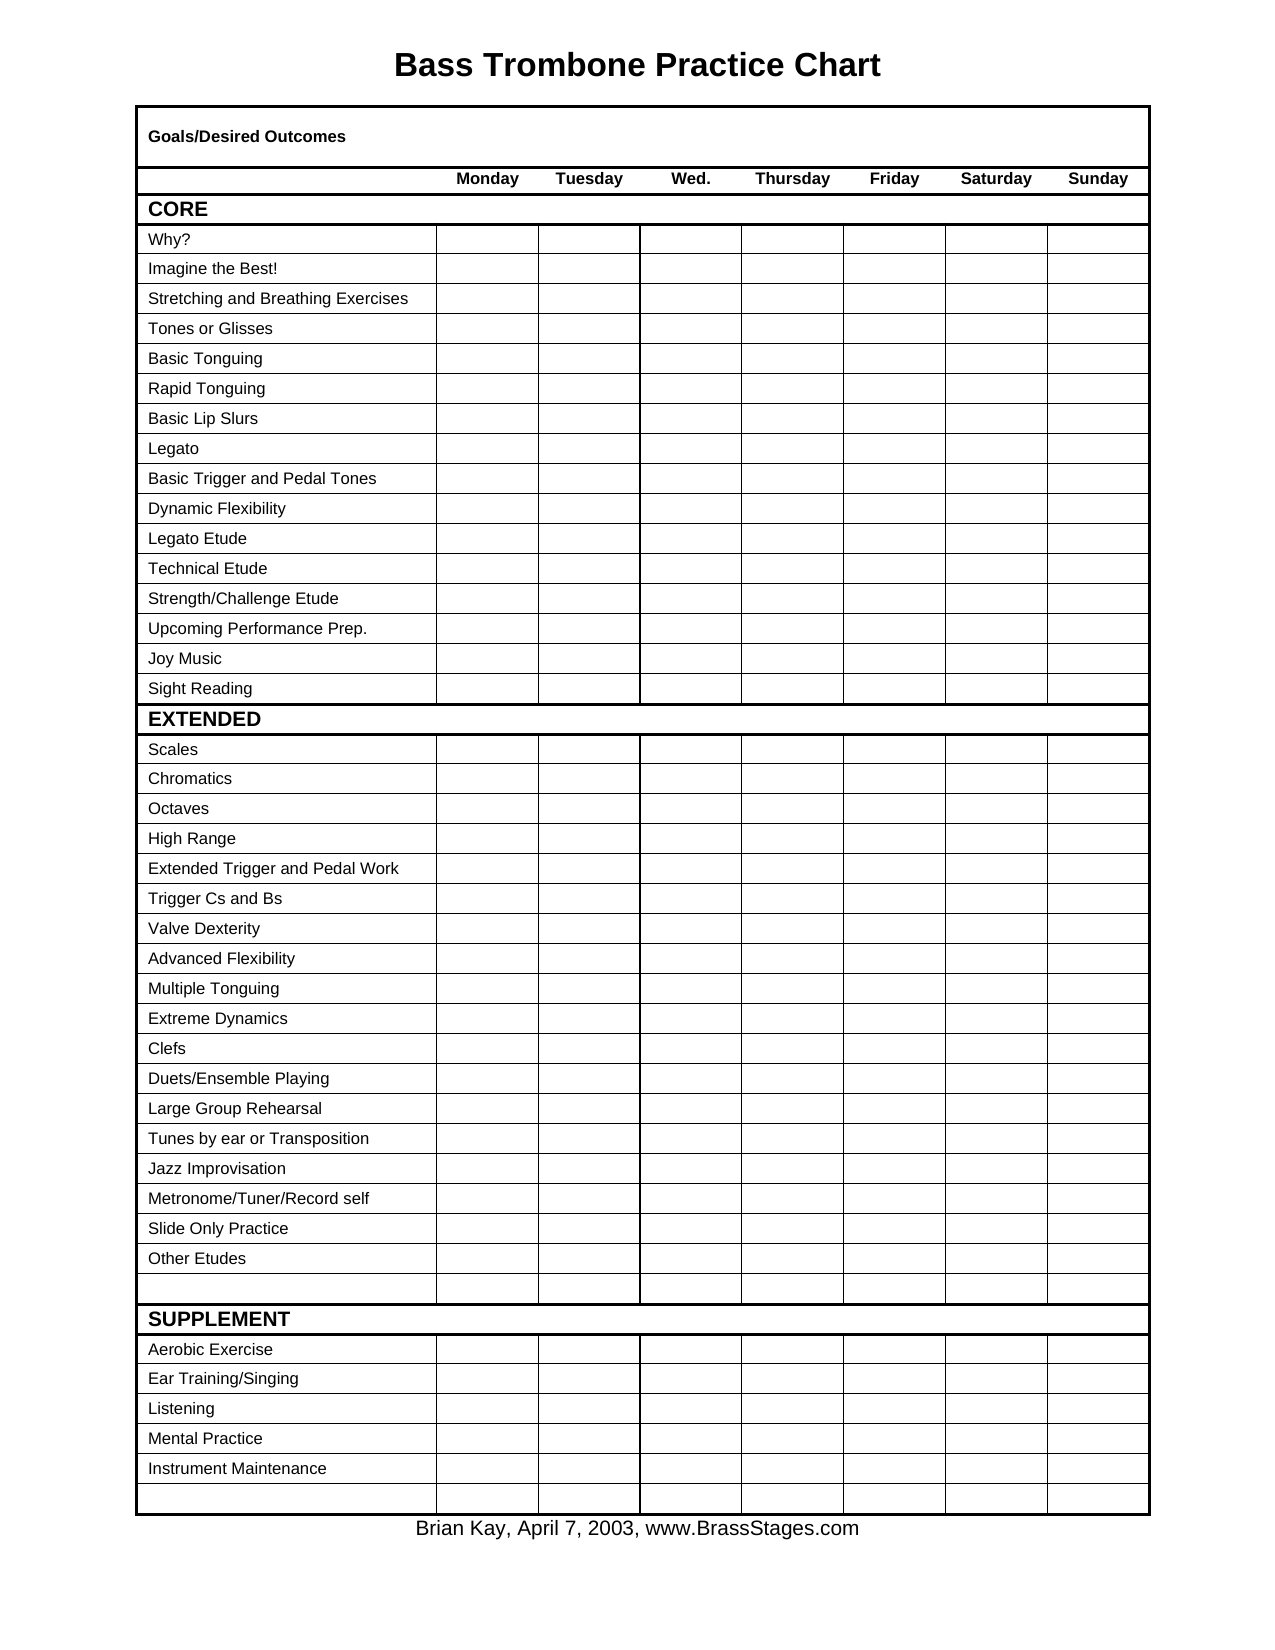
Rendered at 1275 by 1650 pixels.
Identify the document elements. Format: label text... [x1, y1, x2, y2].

table_cell [742, 1034, 843, 1063]
table_cell [946, 1484, 1047, 1513]
table_cell [946, 524, 1047, 553]
table_cell [844, 854, 945, 883]
table_cell Chromatics [138, 764, 436, 793]
table_cell [844, 464, 945, 493]
table_cell [641, 1064, 741, 1093]
table_cell [539, 344, 639, 373]
table_cell [1048, 1184, 1148, 1213]
table_cell [641, 1394, 741, 1423]
table_cell [1048, 974, 1148, 1003]
table_cell [539, 226, 639, 253]
table_cell [742, 584, 843, 613]
table_cell [742, 464, 843, 493]
table_cell [641, 674, 741, 703]
table_cell Imagine the Best! [138, 254, 436, 283]
table_cell [946, 584, 1047, 613]
table_cell [437, 284, 538, 313]
table_cell [946, 314, 1047, 343]
table_cell [742, 884, 843, 913]
table_cell [946, 1034, 1047, 1063]
table_cell [539, 464, 639, 493]
table_cell [539, 674, 639, 703]
table_cell [946, 1154, 1047, 1183]
table_cell [437, 554, 538, 583]
table_cell [946, 1424, 1047, 1453]
title Bass Trombone Practice Chart [105, 45, 1170, 83]
table_cell [844, 644, 945, 673]
table_cell [437, 764, 538, 793]
table_cell Tunes by ear or Transposition [138, 1124, 436, 1153]
table_cell [641, 1336, 741, 1363]
table_cell Sight Reading [138, 674, 436, 703]
table_cell [1048, 736, 1148, 763]
table_cell [844, 974, 945, 1003]
table_cell [844, 524, 945, 553]
table_cell [946, 974, 1047, 1003]
table_cell [844, 824, 945, 853]
table_cell [844, 1454, 945, 1483]
table_cell Stretching and Breathing Exercises [138, 284, 436, 313]
table_cell [742, 314, 843, 343]
table_cell [946, 824, 1047, 853]
table_cell Ear Training/Singing [138, 1364, 436, 1393]
table_cell [844, 944, 945, 973]
table_cell [437, 1214, 538, 1243]
table_cell [844, 284, 945, 313]
table_cell [742, 764, 843, 793]
table_cell [946, 404, 1047, 433]
table_cell [946, 854, 1047, 883]
table_cell Why? [138, 226, 436, 253]
table_cell [946, 884, 1047, 913]
table_cell [539, 884, 639, 913]
table_cell [539, 614, 639, 643]
table_cell [844, 1244, 945, 1273]
table_cell [437, 1364, 538, 1393]
table_cell [641, 1034, 741, 1063]
table_cell Octaves [138, 794, 436, 823]
table_cell [437, 644, 538, 673]
table_cell [437, 1394, 538, 1423]
table_cell Trigger Cs and Bs [138, 884, 436, 913]
table_cell [844, 226, 945, 253]
table_cell [1048, 584, 1148, 613]
table_cell [1048, 524, 1148, 553]
table_cell [437, 614, 538, 643]
table_cell [742, 494, 843, 523]
table_cell [844, 674, 945, 703]
table_cell [844, 1364, 945, 1393]
table_cell [641, 914, 741, 943]
table_cell [946, 1064, 1047, 1093]
table_cell [742, 944, 843, 973]
table_cell Basic Trigger and Pedal Tones [138, 464, 436, 493]
table_cell [742, 1484, 843, 1513]
table_cell [539, 1244, 639, 1273]
table_cell [946, 284, 1047, 313]
table_cell [641, 944, 741, 973]
table_cell [742, 1454, 843, 1483]
table_cell [1048, 1214, 1148, 1243]
table_cell Large Group Rehearsal [138, 1094, 436, 1123]
table_cell [437, 1154, 538, 1183]
table_cell [742, 254, 843, 283]
table_cell [641, 1454, 741, 1483]
table_cell [437, 1336, 538, 1363]
table_cell [1048, 1004, 1148, 1033]
table_cell [742, 644, 843, 673]
table_cell [946, 1244, 1047, 1273]
table_cell [437, 226, 538, 253]
table_cell [641, 1094, 741, 1123]
table_cell [437, 314, 538, 343]
table_cell [1048, 914, 1148, 943]
table_cell [539, 1064, 639, 1093]
table_cell Thursday [742, 169, 844, 193]
table_cell [437, 1004, 538, 1033]
table_cell [539, 1124, 639, 1153]
table_cell [437, 1124, 538, 1153]
table_cell [437, 524, 538, 553]
table_cell [742, 674, 843, 703]
table_cell [437, 974, 538, 1003]
table_cell [539, 1004, 639, 1033]
table_cell [1048, 1154, 1148, 1183]
table_cell [138, 1274, 436, 1303]
table_cell Extreme Dynamics [138, 1004, 436, 1033]
table_cell Advanced Flexibility [138, 944, 436, 973]
table_cell [946, 914, 1047, 943]
table_cell [1048, 284, 1148, 313]
table_cell [539, 1336, 639, 1363]
table_cell [437, 674, 538, 703]
table_cell [742, 1336, 843, 1363]
table_cell [1048, 314, 1148, 343]
table_cell [1048, 1274, 1148, 1303]
table_cell [641, 974, 741, 1003]
table_cell Multiple Tonguing [138, 974, 436, 1003]
table_cell [641, 226, 741, 253]
table_cell Scales [138, 736, 436, 763]
table_cell [946, 1184, 1047, 1213]
table_cell [437, 944, 538, 973]
table_cell [844, 1214, 945, 1243]
table_cell Tones or Glisses [138, 314, 436, 343]
table_cell Basic Tonguing [138, 344, 436, 373]
table_cell [1048, 464, 1148, 493]
table_cell [641, 254, 741, 283]
table_cell [1048, 1484, 1148, 1513]
table_cell [742, 1064, 843, 1093]
table_cell [1048, 674, 1148, 703]
table_cell [539, 1184, 639, 1213]
table_cell High Range [138, 824, 436, 853]
table_cell [742, 914, 843, 943]
table_cell [437, 434, 538, 463]
table_cell [539, 794, 639, 823]
table_cell [437, 914, 538, 943]
table_cell [946, 1336, 1047, 1363]
table_cell [742, 226, 843, 253]
table_cell [946, 374, 1047, 403]
table_cell Joy Music [138, 644, 436, 673]
table_cell [539, 254, 639, 283]
table_cell [641, 644, 741, 673]
table_cell [1048, 254, 1148, 283]
table_cell [742, 1214, 843, 1243]
table_cell [742, 736, 843, 763]
table_cell [539, 914, 639, 943]
table_cell [641, 464, 741, 493]
table_cell [539, 1394, 639, 1423]
table_cell [641, 1184, 741, 1213]
table_cell [539, 736, 639, 763]
table_cell [641, 794, 741, 823]
table_cell [742, 1004, 843, 1033]
table_cell [1048, 226, 1148, 253]
table_cell [641, 524, 741, 553]
table_cell [437, 404, 538, 433]
table_cell [742, 434, 843, 463]
table_cell [742, 1274, 843, 1303]
table_cell [742, 794, 843, 823]
table_cell [437, 1454, 538, 1483]
table_cell [539, 944, 639, 973]
table_cell [844, 1424, 945, 1453]
table_cell [539, 1154, 639, 1183]
table_cell [946, 1394, 1047, 1423]
table_cell Basic Lip Slurs [138, 404, 436, 433]
table_cell [539, 554, 639, 583]
table_cell Clefs [138, 1034, 436, 1063]
table_cell [539, 1034, 639, 1063]
table_cell [437, 254, 538, 283]
table_cell [641, 284, 741, 313]
table_cell [946, 1454, 1047, 1483]
table_cell [742, 1184, 843, 1213]
table_cell [844, 374, 945, 403]
table_cell [437, 794, 538, 823]
table_cell [844, 1094, 945, 1123]
table_cell Duets/Ensemble Playing [138, 1064, 436, 1093]
table_cell [742, 404, 843, 433]
table_cell Valve Dexterity [138, 914, 436, 943]
table_cell Monday [437, 169, 538, 193]
table_cell [437, 736, 538, 763]
table_cell [539, 824, 639, 853]
table_cell [742, 1424, 843, 1453]
table_cell [742, 824, 843, 853]
table_cell [844, 1484, 945, 1513]
table_cell [1048, 944, 1148, 973]
table_cell [437, 464, 538, 493]
table_cell [641, 554, 741, 583]
table_cell [1048, 1034, 1148, 1063]
table_cell [1048, 434, 1148, 463]
table_header Goals/Desired Outcomes [138, 108, 1148, 166]
table_cell [641, 344, 741, 373]
table_cell EXTENDED [138, 706, 1148, 733]
table_cell Metronome/Tuner/Record self [138, 1184, 436, 1213]
table_cell [844, 1124, 945, 1153]
table_cell [844, 794, 945, 823]
table_cell [539, 1454, 639, 1483]
table_cell [946, 764, 1047, 793]
table_cell [437, 344, 538, 373]
table_cell [844, 1184, 945, 1213]
table_cell [946, 464, 1047, 493]
table_cell [946, 736, 1047, 763]
table_cell [844, 736, 945, 763]
table_cell [539, 1424, 639, 1453]
table_cell [742, 854, 843, 883]
table_cell [641, 434, 741, 463]
table_cell [539, 404, 639, 433]
table_cell [539, 854, 639, 883]
table_cell [1048, 554, 1148, 583]
table_cell [844, 1336, 945, 1363]
table_cell [437, 1034, 538, 1063]
table_cell [539, 1484, 639, 1513]
table_cell [1048, 1424, 1148, 1453]
table_cell Other Etudes [138, 1244, 436, 1273]
table_cell [641, 374, 741, 403]
table_cell [641, 1214, 741, 1243]
table_cell [844, 314, 945, 343]
table_cell [844, 344, 945, 373]
table_cell [946, 944, 1047, 973]
table_cell [946, 254, 1047, 283]
table_cell [437, 854, 538, 883]
table_cell [946, 226, 1047, 253]
table_cell [1048, 824, 1148, 853]
table_cell [539, 1094, 639, 1123]
table_cell [1048, 1364, 1148, 1393]
table_cell [1048, 764, 1148, 793]
table_cell [539, 584, 639, 613]
table_cell [844, 1004, 945, 1033]
table_cell [539, 314, 639, 343]
table_cell [641, 314, 741, 343]
table_cell [641, 1274, 741, 1303]
table_cell [641, 884, 741, 913]
table_cell [437, 374, 538, 403]
table_cell Listening [138, 1394, 436, 1423]
table_cell [946, 344, 1047, 373]
table_cell [844, 1394, 945, 1423]
table_cell [1048, 1124, 1148, 1153]
table_cell [1048, 1394, 1148, 1423]
table_cell [1048, 794, 1148, 823]
table_cell [539, 434, 639, 463]
table_cell Technical Etude [138, 554, 436, 583]
table_cell [742, 524, 843, 553]
table_cell [539, 764, 639, 793]
table_cell [946, 614, 1047, 643]
table_cell Extended Trigger and Pedal Work [138, 854, 436, 883]
table_cell [1048, 854, 1148, 883]
table_cell [946, 554, 1047, 583]
table_cell [946, 494, 1047, 523]
table_cell Wed. [640, 169, 742, 193]
table_cell [946, 794, 1047, 823]
table_cell [539, 974, 639, 1003]
table_cell [539, 1214, 639, 1243]
table_cell [844, 494, 945, 523]
table_cell Legato Etude [138, 524, 436, 553]
table_cell [641, 584, 741, 613]
table_cell [641, 854, 741, 883]
table_cell [539, 644, 639, 673]
table_cell [844, 584, 945, 613]
table_cell [844, 614, 945, 643]
table_cell [742, 1124, 843, 1153]
table_cell [1048, 614, 1148, 643]
table_cell Rapid Tonguing [138, 374, 436, 403]
table_cell [641, 736, 741, 763]
table_cell [539, 1274, 639, 1303]
table_cell [539, 284, 639, 313]
table_cell [946, 1274, 1047, 1303]
table_cell [437, 1064, 538, 1093]
table_cell [641, 1124, 741, 1153]
table_cell [1048, 374, 1148, 403]
table_cell [641, 614, 741, 643]
table_cell Saturday [945, 169, 1047, 193]
table_cell [1048, 1336, 1148, 1363]
table_cell [844, 434, 945, 463]
table_cell [844, 404, 945, 433]
table_cell [1048, 344, 1148, 373]
table_cell [437, 1244, 538, 1273]
table_cell [437, 1274, 538, 1303]
table_cell [844, 884, 945, 913]
table_cell Mental Practice [138, 1424, 436, 1453]
table_cell [437, 1184, 538, 1213]
table_cell [742, 1244, 843, 1273]
table_cell [437, 824, 538, 853]
table_cell [742, 1364, 843, 1393]
table_cell [641, 1484, 741, 1513]
table_cell Legato [138, 434, 436, 463]
table_cell [742, 1394, 843, 1423]
table_cell [1048, 494, 1148, 523]
table_cell [437, 494, 538, 523]
table_cell [437, 1484, 538, 1513]
table_cell SUPPLEMENT [138, 1306, 1148, 1333]
table_cell [844, 1034, 945, 1063]
table_cell Aerobic Exercise [138, 1336, 436, 1363]
table_cell Jazz Improvisation [138, 1154, 436, 1183]
table_cell [437, 584, 538, 613]
table_cell [138, 1484, 436, 1513]
text Brian Kay, April 7, 2003, www.BrassStages.com [105, 1516, 1170, 1540]
table_cell Slide Only Practice [138, 1214, 436, 1243]
table_cell [742, 374, 843, 403]
table_cell [539, 1364, 639, 1393]
table_cell [641, 824, 741, 853]
table_cell [946, 674, 1047, 703]
table_cell [539, 494, 639, 523]
table_cell [641, 764, 741, 793]
table_cell [844, 554, 945, 583]
table_cell [1048, 1244, 1148, 1273]
table_cell [946, 1214, 1047, 1243]
table_cell [1048, 1454, 1148, 1483]
table_cell [844, 1274, 945, 1303]
table_cell [641, 1004, 741, 1033]
table_cell [844, 914, 945, 943]
table_cell [742, 344, 843, 373]
table_cell [138, 169, 437, 193]
table_cell [946, 1124, 1047, 1153]
table_cell Sunday [1047, 169, 1148, 193]
table_cell Instrument Maintenance [138, 1454, 436, 1483]
table_cell [946, 644, 1047, 673]
table_cell [742, 974, 843, 1003]
table_cell [1048, 404, 1148, 433]
table_cell [742, 554, 843, 583]
table_cell [1048, 884, 1148, 913]
table_cell [1048, 1094, 1148, 1123]
table_cell [844, 1064, 945, 1093]
table_cell CORE [138, 196, 1148, 223]
table_cell [946, 434, 1047, 463]
table_cell [641, 1424, 741, 1453]
table_cell Upcoming Performance Prep. [138, 614, 436, 643]
table_cell [641, 494, 741, 523]
table_cell [539, 524, 639, 553]
table_cell [641, 1154, 741, 1183]
table_cell [437, 1094, 538, 1123]
table_cell [437, 884, 538, 913]
table_cell [742, 1094, 843, 1123]
table_cell [641, 1244, 741, 1273]
table_cell [844, 254, 945, 283]
table_cell [946, 1094, 1047, 1123]
table_cell [946, 1004, 1047, 1033]
table_cell Dynamic Flexibility [138, 494, 436, 523]
table_cell [742, 614, 843, 643]
table_cell Tuesday [538, 169, 640, 193]
table_cell [1048, 644, 1148, 673]
table_cell [437, 1424, 538, 1453]
table_cell [844, 764, 945, 793]
table_cell [539, 374, 639, 403]
table_cell [946, 1364, 1047, 1393]
table_cell [1048, 1064, 1148, 1093]
table_cell [844, 1154, 945, 1183]
table_cell Friday [844, 169, 945, 193]
table_cell Strength/Challenge Etude [138, 584, 436, 613]
table_cell [641, 1364, 741, 1393]
table_cell [742, 1154, 843, 1183]
table_cell [641, 404, 741, 433]
table_cell [742, 284, 843, 313]
